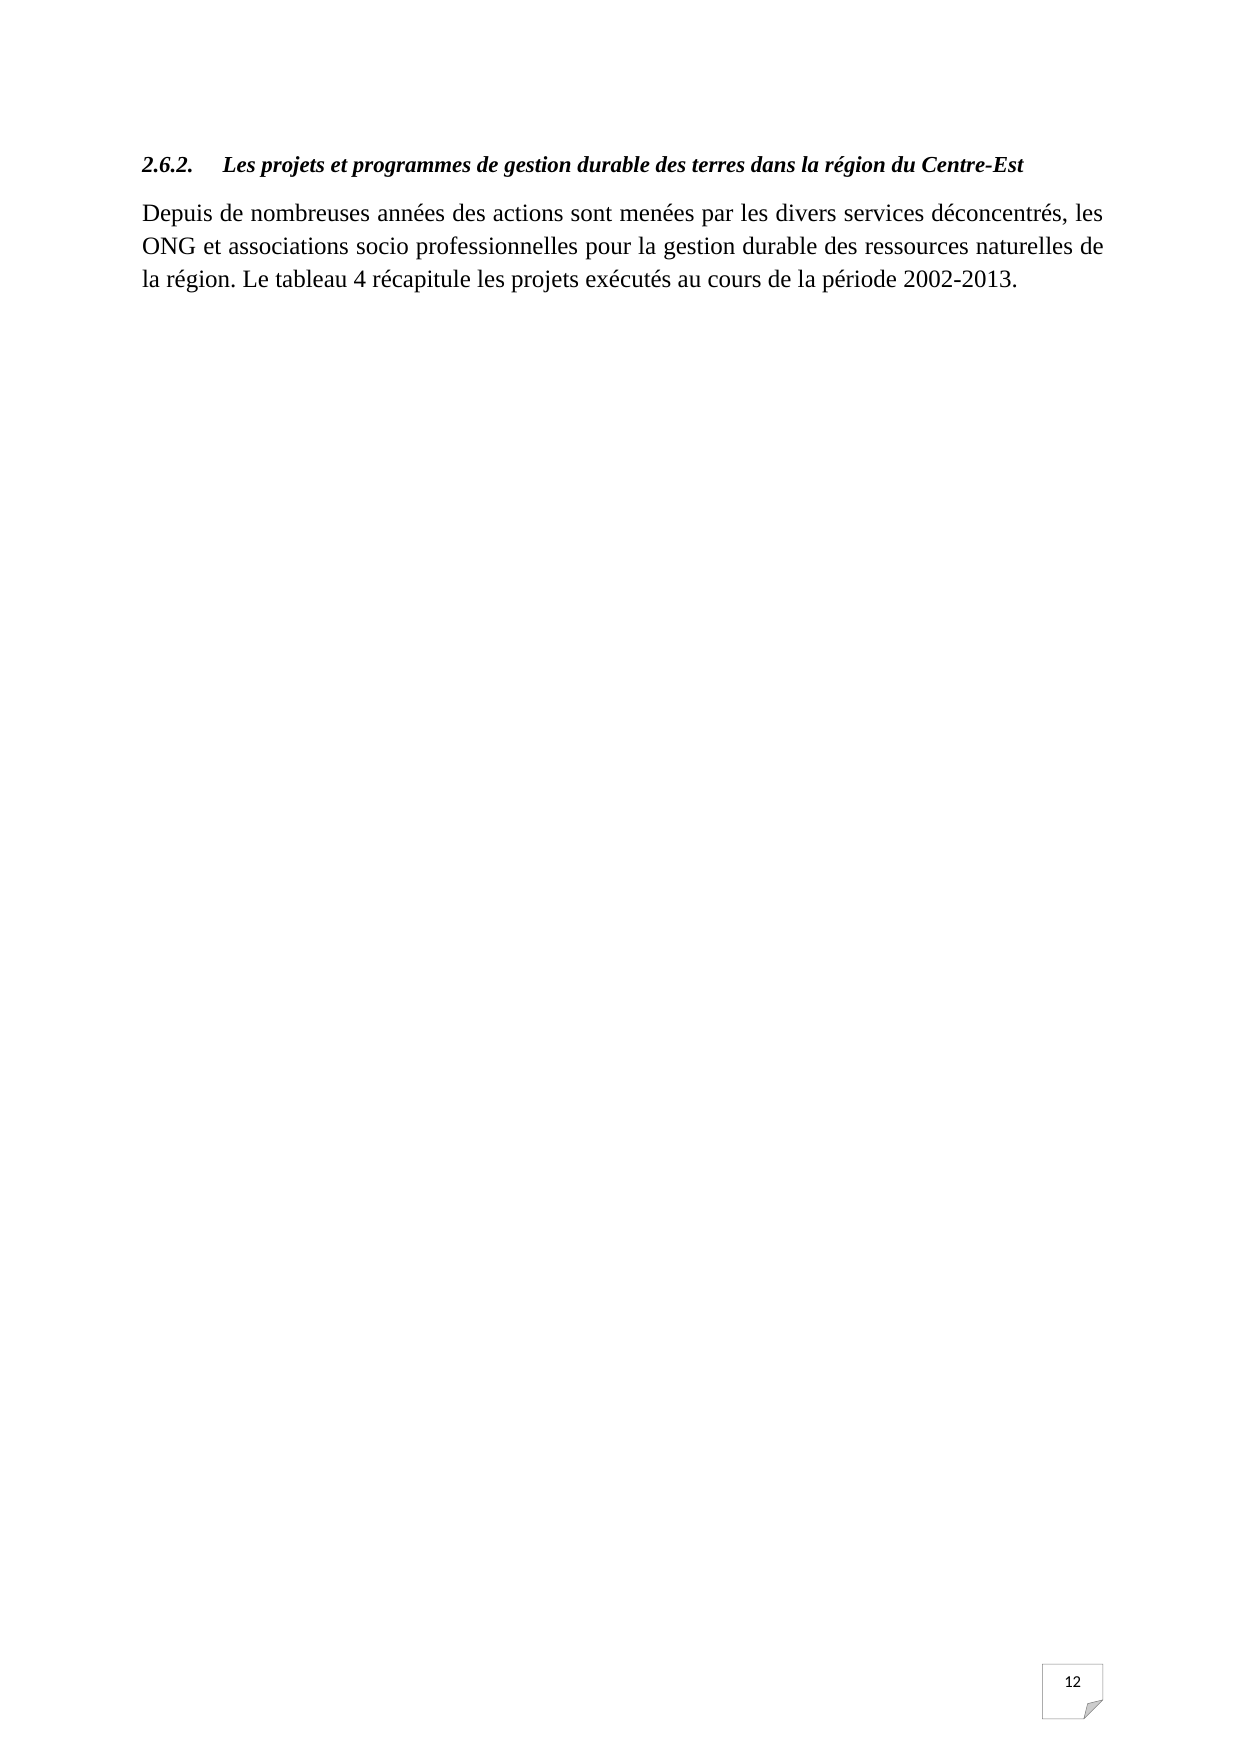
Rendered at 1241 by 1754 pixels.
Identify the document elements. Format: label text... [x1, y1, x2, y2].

list Les projets et programmes de gestion durable des terres dans la région du Centre-Est [142, 151, 1104, 177]
text Depuis de nombreuses années des actions sont menées par les divers services déconcentrés, les ONG et associations socio professionnelles pour la gestion durable des ressources naturelles de la région. Le tableau 4 récapitule les projets exécutés au cours de la période 2002-2013. [142, 198, 1104, 293]
